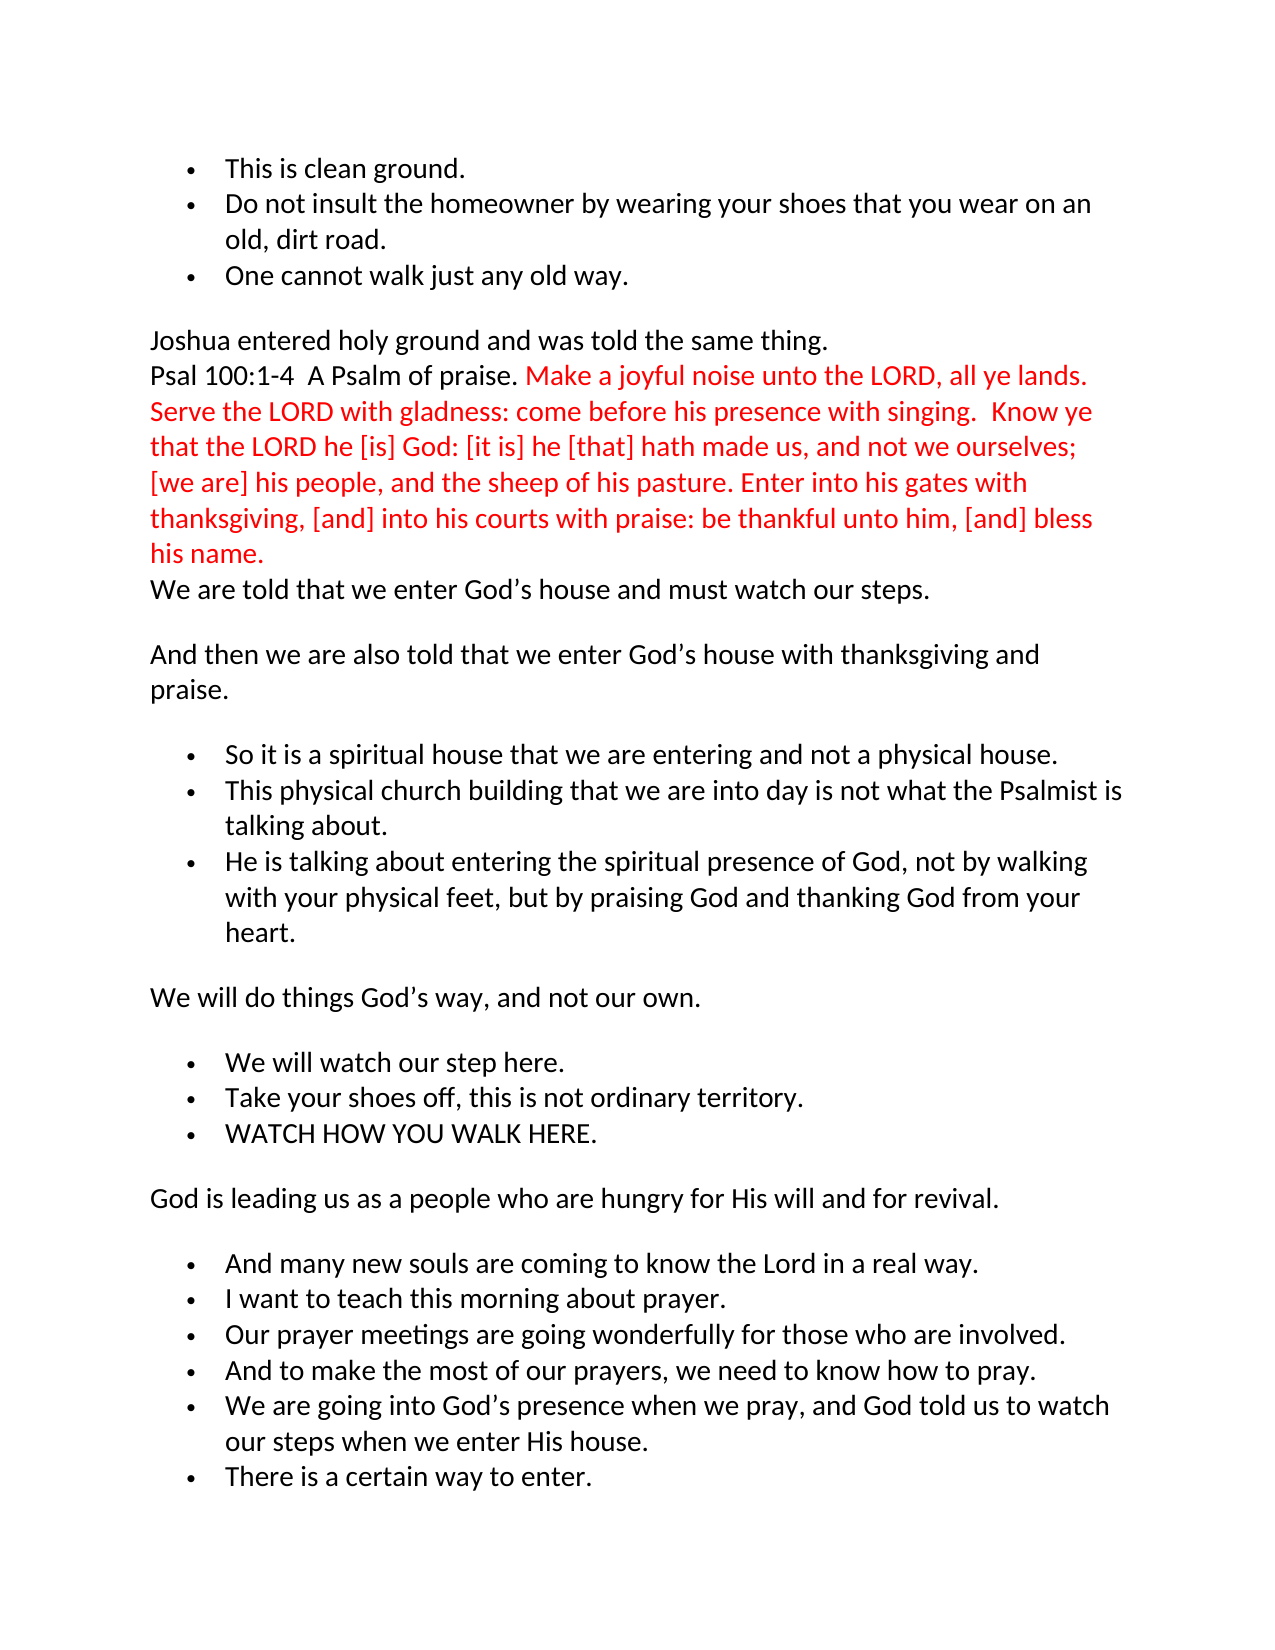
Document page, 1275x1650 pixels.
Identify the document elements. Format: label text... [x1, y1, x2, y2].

list We will watch our step here. [187, 1044, 1125, 1079]
list WATCH HOW YOU WALK HERE. [187, 1115, 1125, 1151]
list And many new souls are coming to know the Lord in a real way. [187, 1245, 1125, 1280]
list This physical church building that we are into day is not what the Psalmist is talking about. [187, 772, 1125, 843]
text And then we are also told that we enter God’s house with thanksgiving and praise. [150, 636, 1125, 707]
list I want to teach this morning about prayer. [187, 1280, 1125, 1316]
list He is talking about entering the spiritual presence of God, not by walking with your physical feet, but by praising God and thanking God from your heart. [187, 843, 1125, 950]
list And to make the most of our prayers, we need to know how to pray. [187, 1352, 1125, 1387]
text Psal 100:1-4 A Psalm of praise. Make a joyful noise unto the LORD, all ye lands. Serve the LORD with gladness: come before his presence with singing. Know ye that the LORD he [is] God: [it is] he [that] hath made us, and not we ourselves; [we are] his people, and the sheep of his pasture. Enter into his gates with thanksgiving, [and] into his courts with praise: be thankful unto him, [and] bless his name. [150, 357, 1125, 571]
list We are going into God’s presence when we pray, and God told us to watch our steps when we enter His house. [187, 1387, 1125, 1458]
text We will do things God’s way, and not our own. [150, 979, 1125, 1015]
list One cannot walk just any old way. [187, 257, 1125, 292]
list There is a certain way to enter. [187, 1458, 1125, 1494]
list Do not insult the homeowner by wearing your shoes that you wear on an old, dirt road. [187, 186, 1125, 257]
list Take your shoes off, this is not ordinary territory. [187, 1079, 1125, 1115]
list This is clean ground. [187, 150, 1125, 186]
text We are told that we enter God’s house and must watch our steps. [150, 571, 1125, 607]
list So it is a spiritual house that we are entering and not a physical house. [187, 736, 1125, 772]
list Our prayer meetings are going wonderfully for those who are involved. [187, 1316, 1125, 1352]
text Joshua entered holy ground and was told the same thing. [150, 322, 1125, 357]
text God is leading us as a people who are hungry for His will and for revival. [150, 1180, 1125, 1216]
